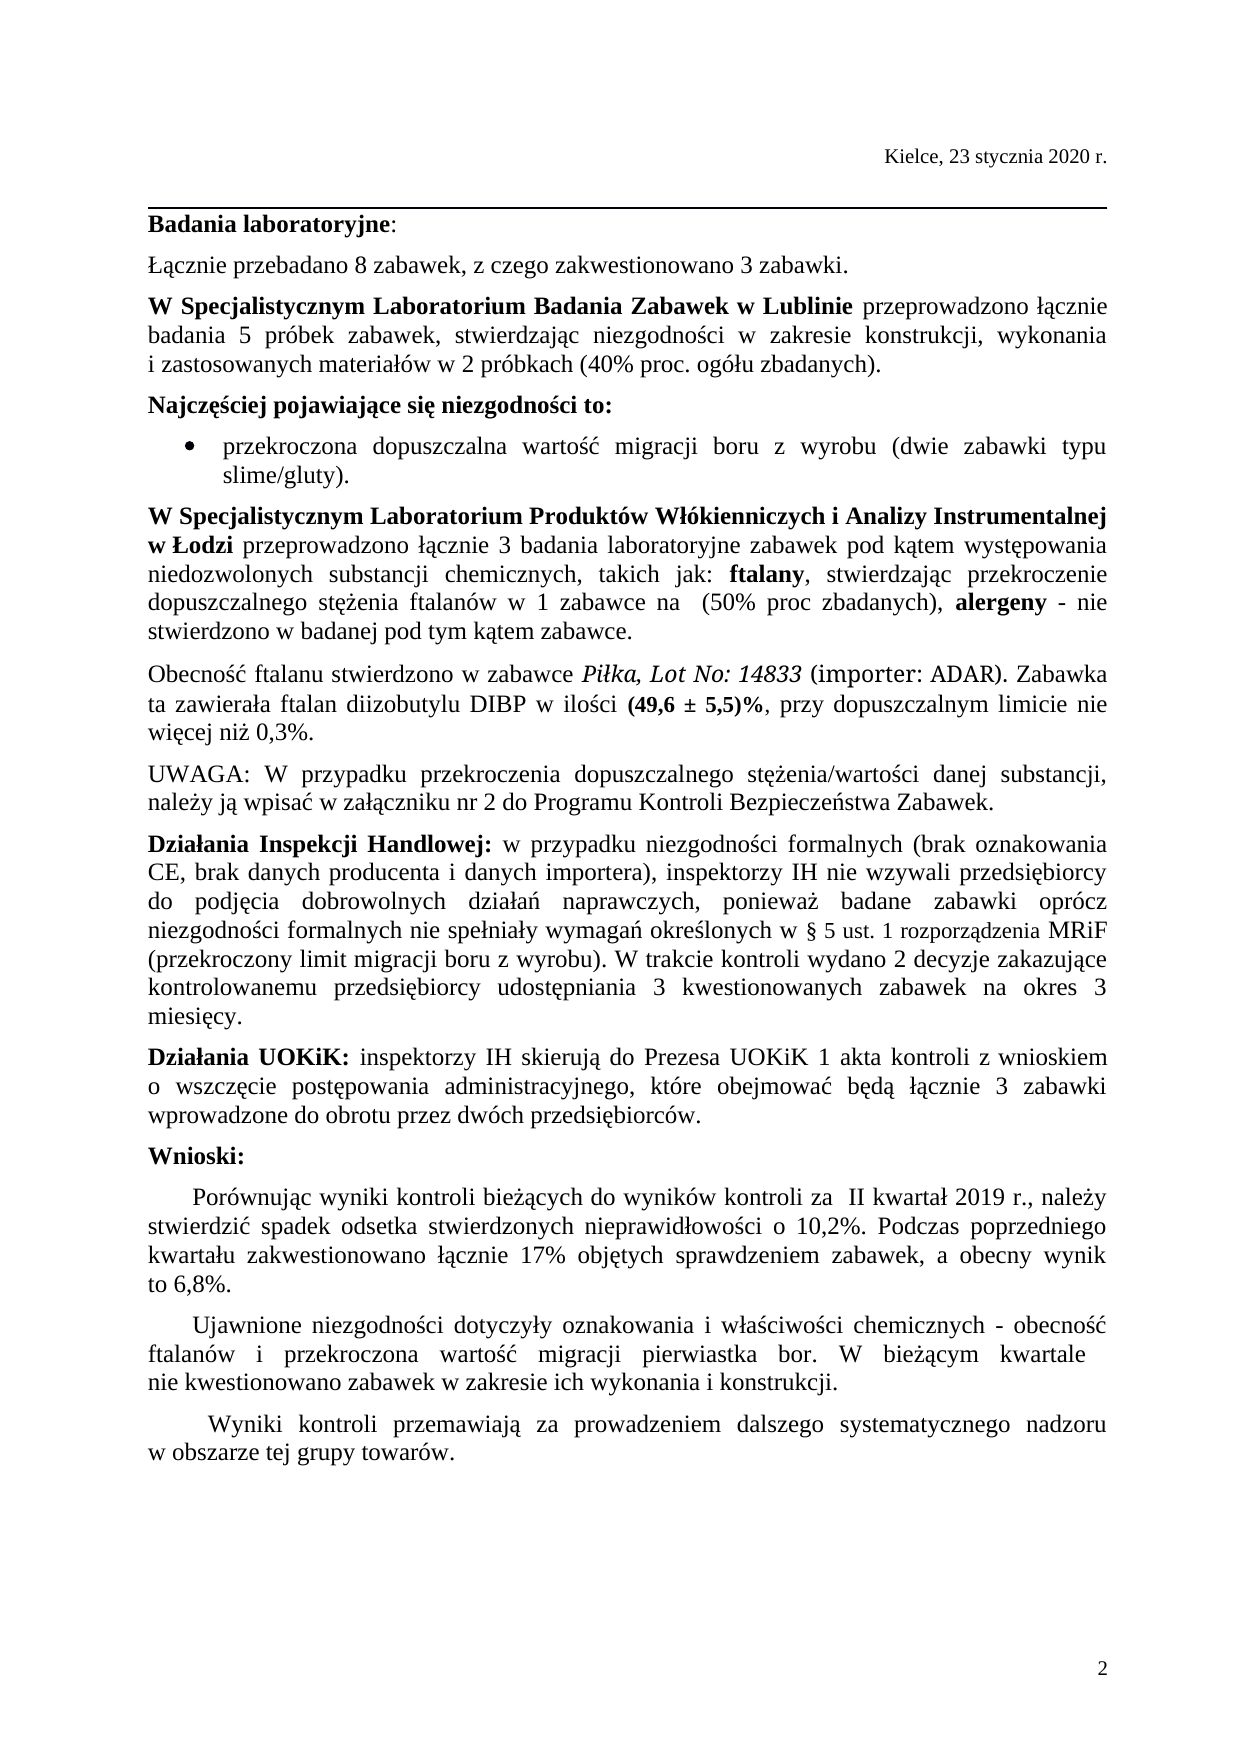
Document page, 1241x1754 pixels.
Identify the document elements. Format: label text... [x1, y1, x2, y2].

text UWAGA: W przypadku przekroczenia dopuszczalnego stężenia/wartości danej substancji, należy ją wpisać w załączniku nr 2 do Programu Kontroli Bezpieczeństwa Zabawek. [148, 759, 1107, 816]
list przekroczona dopuszczalna wartość migracji boru z wyrobu (dwie zabawki typu slime/gluty). [185, 431, 1107, 489]
text Łącznie przebadano 8 zabawek, z czego zakwestionowano 3 zabawki. [148, 250, 1107, 279]
text W Specjalistycznym Laboratorium Badania Zabawek w Lublinie przeprowadzono łącznie badania 5 próbek zabawek, stwierdzając niezgodności w zakresie konstrukcji, wykonania i zastosowanych materiałów w 2 próbkach (40% proc. ogółu zbadanych). [148, 291, 1107, 377]
text Działania UOKiK: inspektorzy IH skierują do Prezesa UOKiK 1 akta kontroli z wnioskiem o wszczęcie postępowania administracyjnego, które obejmować będą łącznie 3 zabawki wprowadzone do obrotu przez dwóch przedsiębiorców. [148, 1042, 1107, 1129]
text W Specjalistycznym Laboratorium Produktów Włókienniczych i Analizy Instrumentalnej w Łodzi przeprowadzono łącznie 3 badania laboratoryjne zabawek pod kątem występowania niedozwolonych substancji chemicznych, takich jak: ftalany, stwierdzając przekroczenie dopuszczalnego stężenia ftalanów w 1 zabawce na (50% proc zbadanych), alergeny - nie stwierdzono w badanej pod tym kątem zabawce. [148, 501, 1107, 645]
text Działania Inspekcji Handlowej: w przypadku niezgodności formalnych (brak oznakowania CE, brak danych producenta i danych importera), inspektorzy IH nie wzywali przedsiębiorcy do podjęcia dobrowolnych działań naprawczych, ponieważ badane zabawki oprócz niezgodności formalnych nie spełniały wymagań określonych w § 5 ust. 1 rozporządzenia MRiF (przekroczony limit migracji boru z wyrobu). W trakcie kontroli wydano 2 decyzje zakazujące kontrolowanemu przedsiębiorcy udostępniania 3 kwestionowanych zabawek na okres 3 miesięcy. [148, 829, 1107, 1030]
text Wyniki kontroli przemawiają za prowadzeniem dalszego systematycznego nadzoru w obszarze tej grupy towarów. [148, 1409, 1107, 1466]
text Wnioski: [148, 1141, 1107, 1170]
text Ujawnione niezgodności dotyczyły oznakowania i właściwości chemicznych - obecność ftalanów i przekroczona wartość migracji pierwiastka bor. W bieżącym kwartale nie kwestionowano zabawek w zakresie ich wykonania i konstrukcji. [148, 1310, 1107, 1396]
text Najczęściej pojawiające się niezgodności to: [148, 390, 1107, 419]
text Porównując wyniki kontroli bieżących do wyników kontroli za II kwartał 2019 r., należy stwierdzić spadek odsetka stwierdzonych nieprawidłowości o 10,2%. Podczas poprzedniego kwartału zakwestionowano łącznie 17% objętych sprawdzeniem zabawek, a obecny wynik to 6,8%. [148, 1182, 1107, 1297]
text Obecność ftalanu stwierdzono w zabawce Piłka, Lot No: 14833 (importer: ADAR). Zabawka ta zawierała ftalan diizobutylu DIBP w ilości (49,6 ± 5,5)%, przy dopuszczalnym limicie nie więcej niż 0,3%. [148, 657, 1107, 746]
text Badania laboratoryjne: [148, 209, 1107, 237]
